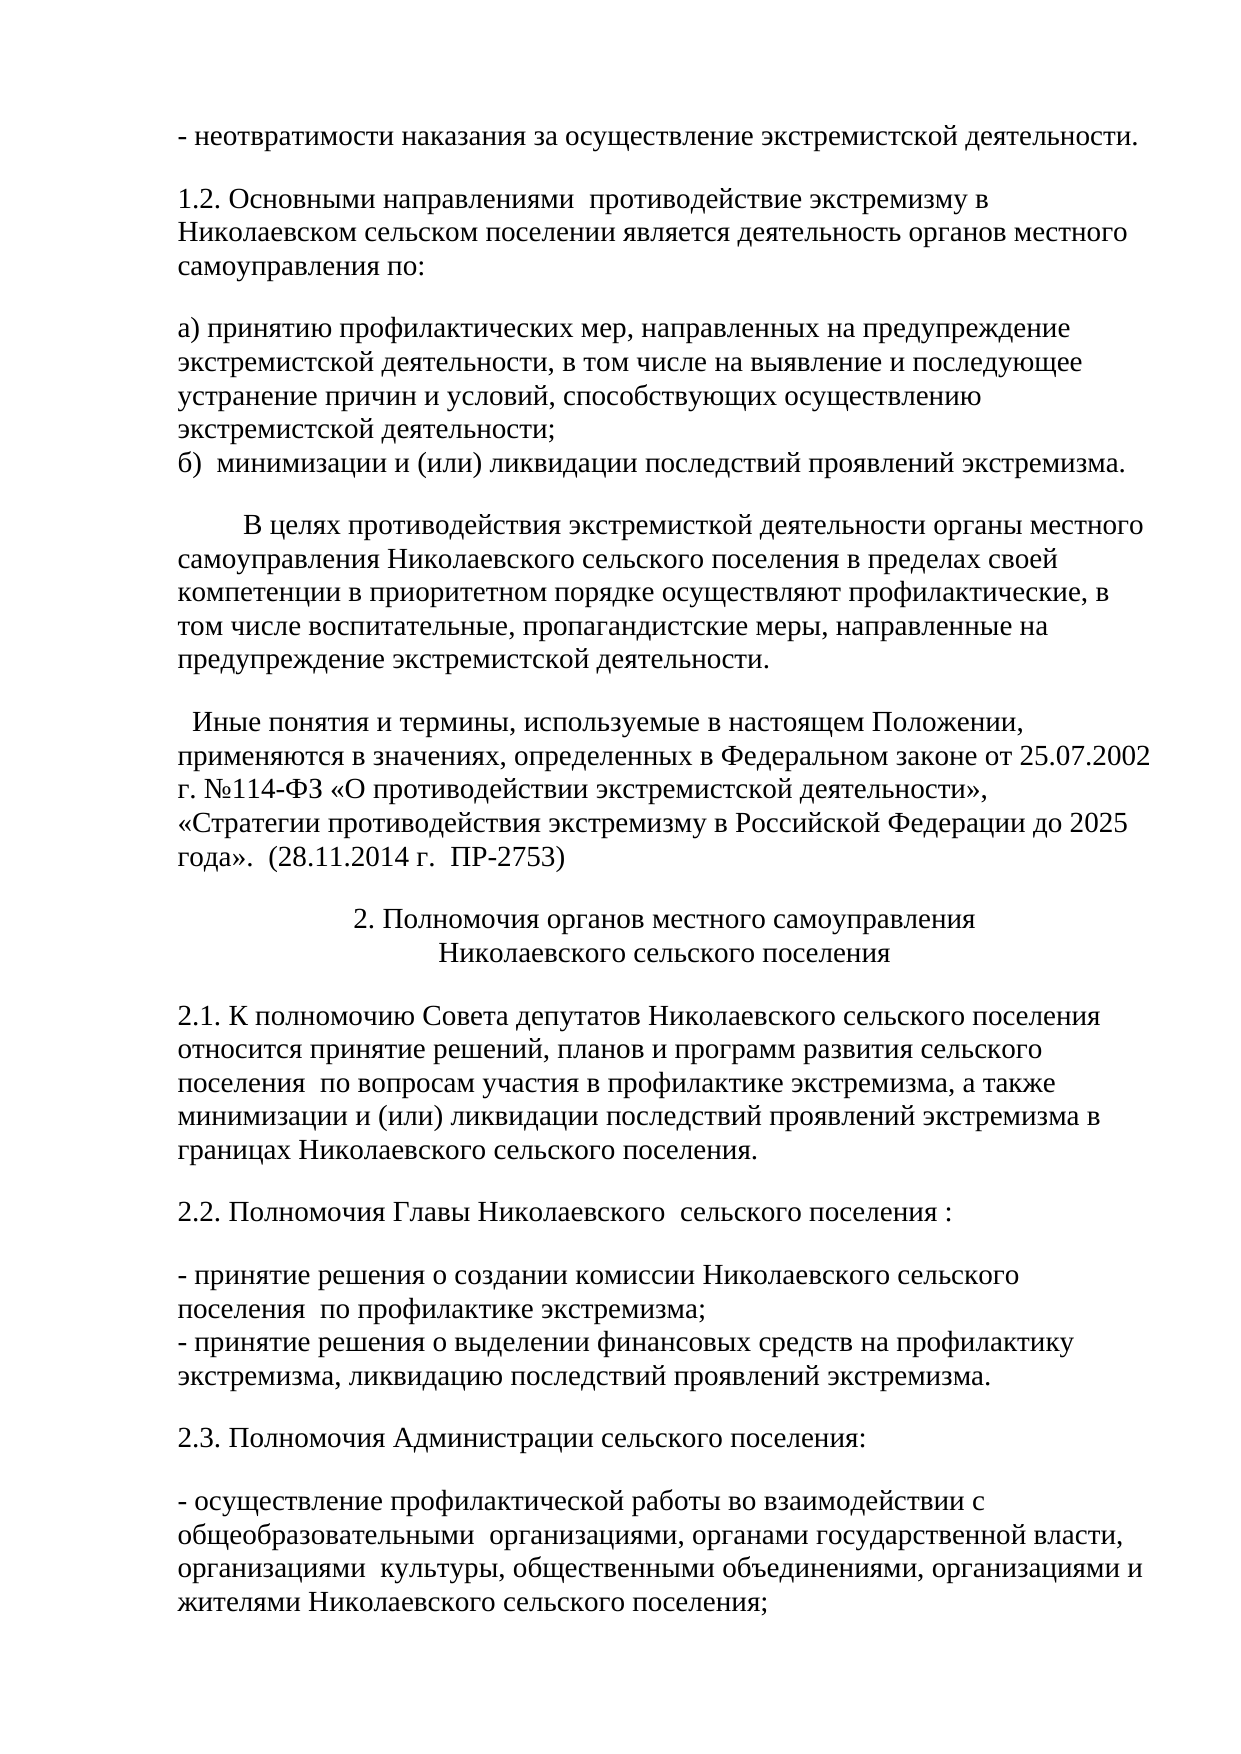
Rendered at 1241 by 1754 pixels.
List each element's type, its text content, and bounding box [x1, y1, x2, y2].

text 1.2. Основными направлениями противодействие экстремизму в Николаевском сельском поселении является деятельность органов местного самоуправления по: [177, 181, 1152, 281]
text Николаевского сельского поселения [177, 935, 1152, 968]
text 2.1. К полномочию Совета депутатов Николаевского сельского поселения относится принятие решений, планов и программ развития сельского поселения по вопросам участия в профилактике экстремизма, а также минимизации и (или) ликвидации последствий проявлений экстремизма в границах Николаевского сельского поселения. [177, 998, 1152, 1165]
text 2.2. Полномочия Главы Николаевского сельского поселения : [177, 1194, 1152, 1228]
text 2. Полномочия органов местного самоуправления [177, 901, 1152, 935]
text Иные понятия и термины, используемые в настоящем Положении, применяются в значениях, определенных в Федеральном законе от 25.07.2002 г. №114-ФЗ «О противодействии экстремистской деятельности», «Стратегии противодействия экстремизму в Российской Федерации до 2025 года». (28.11.2014 г. ПР-2753) [177, 704, 1152, 872]
text 2.3. Полномочия Администрации сельского поселения: [177, 1421, 1152, 1454]
text а) принятию профилактических мер, направленных на предупреждение экстремистской деятельности, в том числе на выявление и последующее устранение причин и условий, способствующих осуществлению экстремистской деятельности; [177, 311, 1152, 445]
text - неотвратимости наказания за осуществление экстремистской деятельности. [177, 118, 1152, 152]
text В целях противодействия экстремисткой деятельности органы местного самоуправления Николаевского сельского поселения в пределах своей компетенции в приоритетном порядке осуществляют профилактические, в том числе воспитательные, пропагандистские меры, направленные на предупреждение экстремистской деятельности. [177, 507, 1152, 675]
text - осуществление профилактической работы во взаимодействии с общеобразовательными организациями, органами государственной власти, организациями культуры, общественными объединениями, организациями и жителями Николаевского сельского поселения; [177, 1483, 1152, 1617]
text б) минимизации и (или) ликвидации последствий проявлений экстремизма. [177, 445, 1152, 478]
text - принятие решения о создании комиссии Николаевского сельского поселения по профилактике экстремизма; [177, 1257, 1152, 1324]
text - принятие решения о выделении финансовых средств на профилактику экстремизма, ликвидацию последствий проявлений экстремизма. [177, 1324, 1152, 1391]
